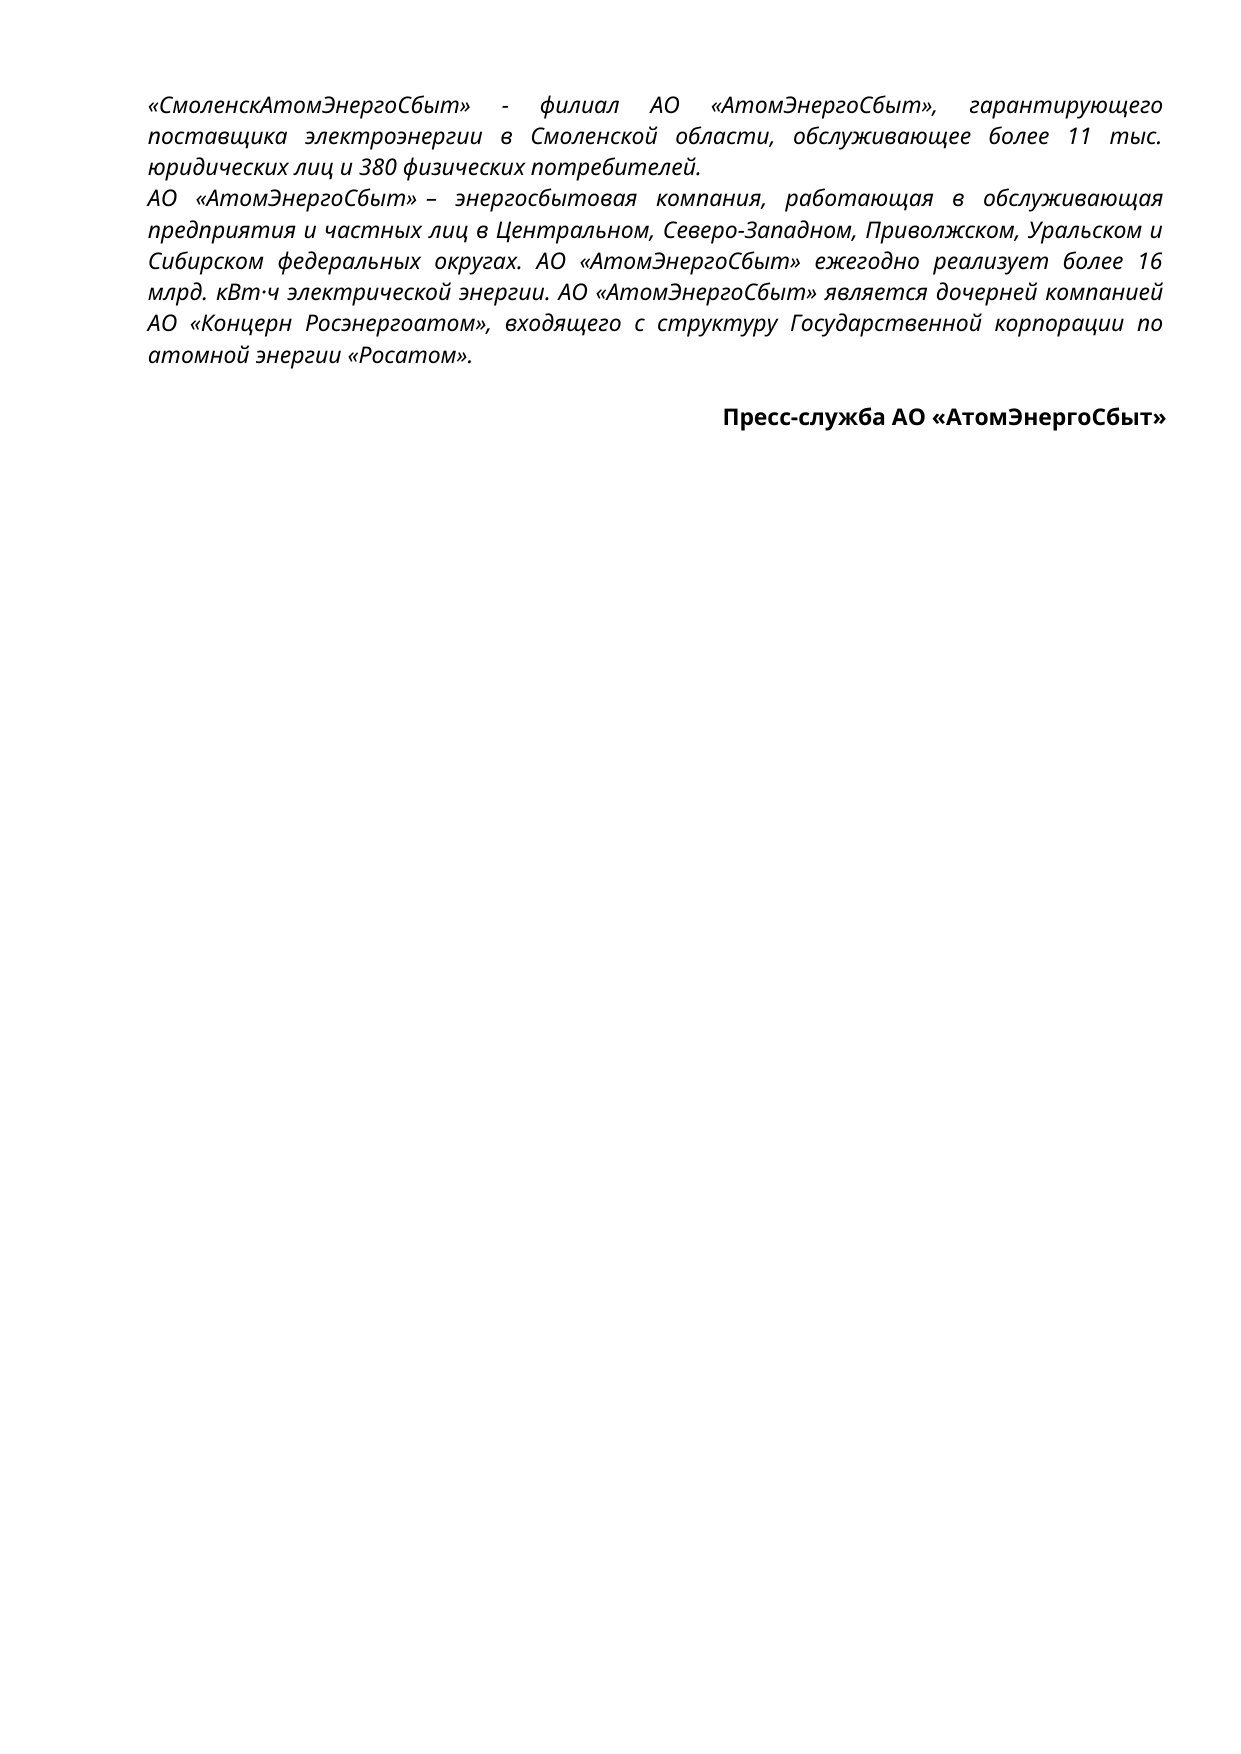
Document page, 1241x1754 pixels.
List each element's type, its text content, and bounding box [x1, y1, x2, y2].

text АО «АтомЭнергоСбыт» – энергосбытовая компания, работающая в обслуживающая предприятия и частных лиц в Центральном, Северо-Западном, Приволжском, Уральском и Сибирском федеральных округах. АО «АтомЭнергоСбыт» ежегодно реализует более 16 млрд. кВт·ч электрической энергии. АО «АтомЭнергоСбыт» является дочерней компанией АО «Концерн Росэнергоатом», входящего с структуру Государственной корпорации по атомной энергии «Росатом». [148, 182, 1167, 370]
text Пресс-служба АО «АтомЭнергоСбыт» [148, 401, 1167, 432]
text «СмоленскАтомЭнергоСбыт» - филиал АО «АтомЭнергоСбыт», гарантирующего поставщика электроэнергии в Смоленской области, обслуживающее более 11 тыс. юридических лиц и 380 физических потребителей. [148, 89, 1167, 182]
